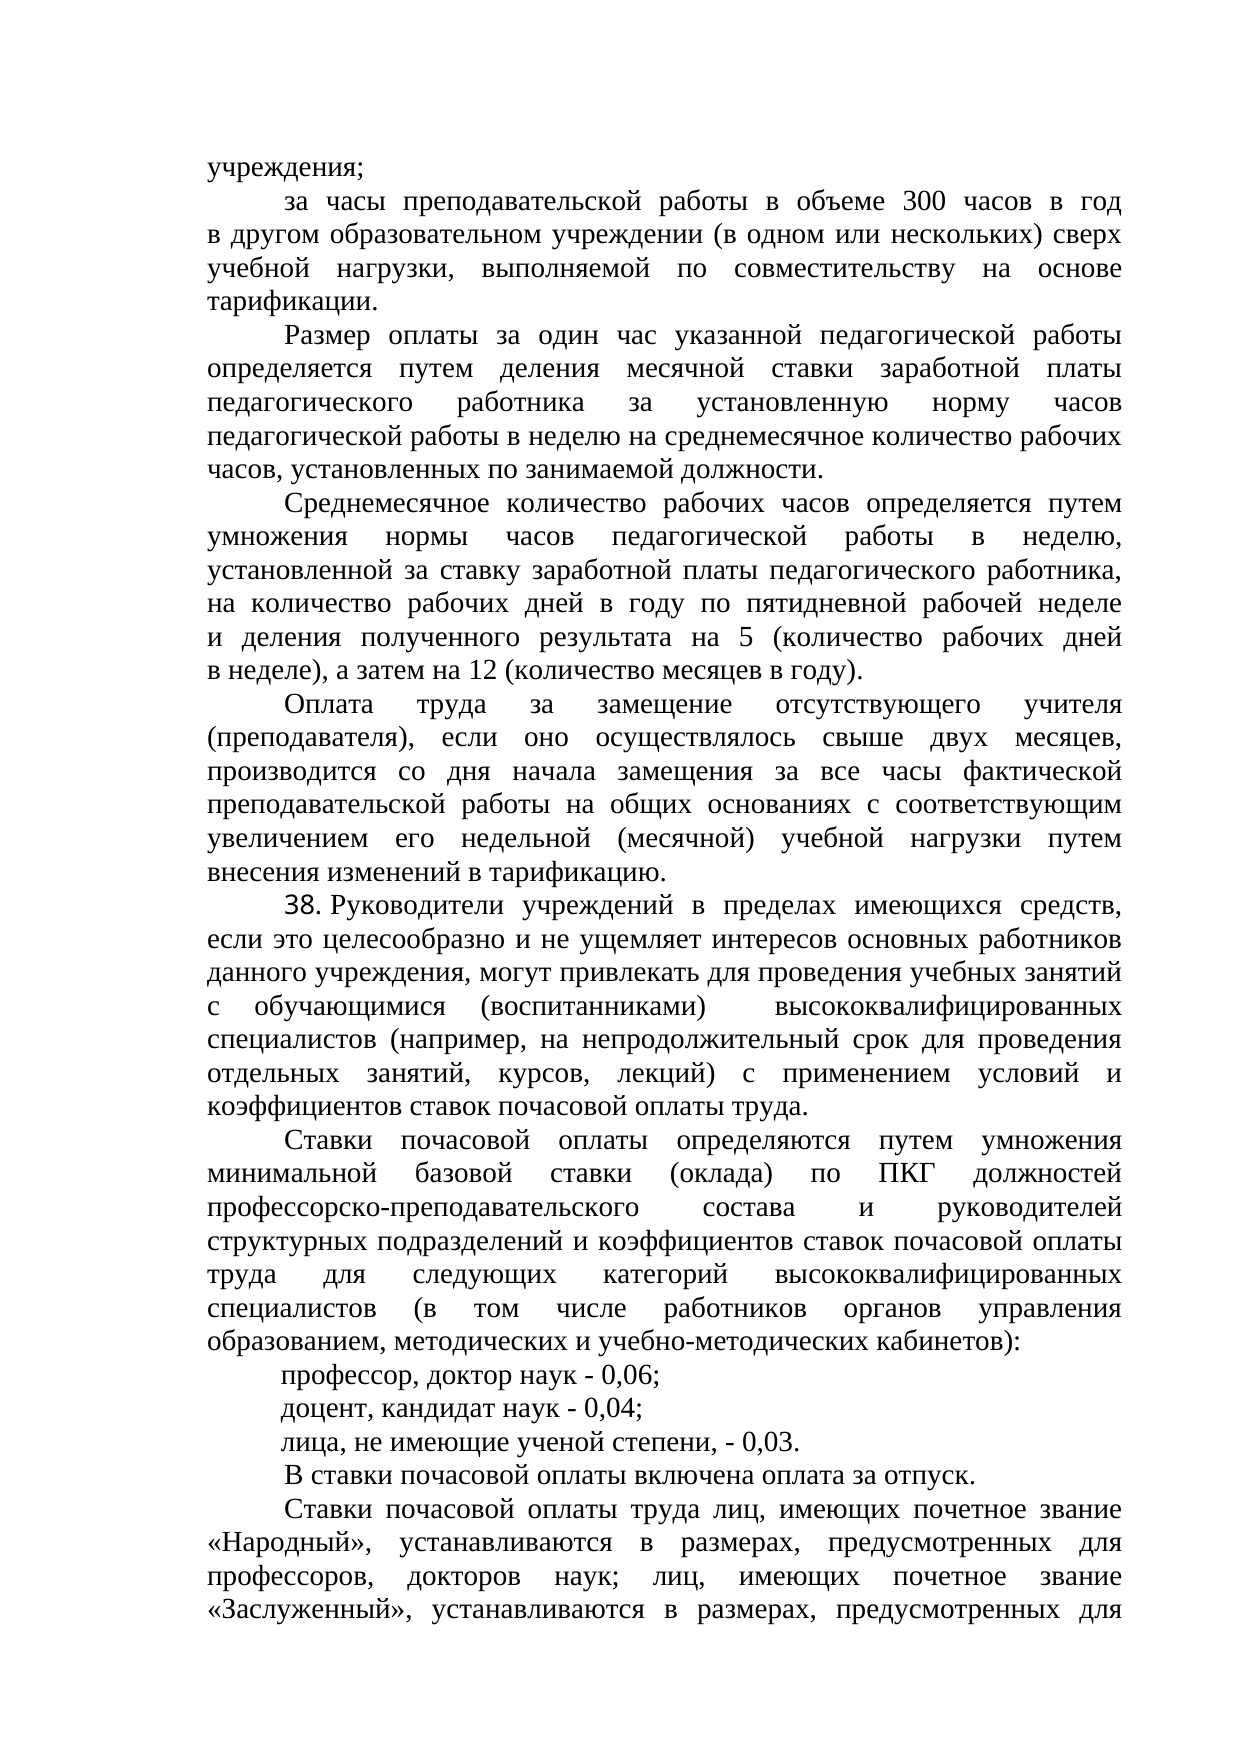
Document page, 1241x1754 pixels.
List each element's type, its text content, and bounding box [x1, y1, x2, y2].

text за часы преподавательской работы в объеме 300 часов в год в другом образовательном учреждении (в одном или нескольких) сверх учебной нагрузки, выполняемой по совместительству на основе тарификации. [207, 183, 1123, 317]
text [207, 150, 1123, 183]
text доцент, кандидат наук - 0,04; [207, 1391, 1123, 1424]
text Оплата труда за замещение отсутствующего учителя (преподавателя), если оно осуществлялось свыше двух месяцев, производится со дня начала замещения за все часы фактической преподавательской работы на общих основаниях с соответствующим увеличением его недельной (месячной) учебной нагрузки путем внесения изменений в тарификацию. [207, 686, 1123, 888]
text лица, не имеющие ученой степени, - 0,03. [207, 1424, 1123, 1458]
text Размер оплаты за один час указанной педагогической работы определяется путем деления месячной ставки заработной платы педагогического работника за установленную норму часов педагогической работы в неделю на среднемесячное количество рабочих часов, установленных по занимаемой должности. [207, 317, 1123, 485]
text профессор, доктор наук - 0,06; [207, 1357, 1123, 1391]
text В ставки почасовой оплаты включена оплата за отпуск. [207, 1458, 1123, 1491]
list Руководители учреждений в пределах имеющихся средств, если это целесообразно и не ущемляет интересов основных работников данного учреждения, могут привлекать для проведения учебных занятий с обучающимися (воспитанниками) высококвалифицированных специалистов (например, на непродолжительный срок для проведения отдельных занятий, курсов, лекций) с применением условий и коэффициентов ставок почасовой оплаты труда. [207, 888, 1123, 1122]
text Среднемесячное количество рабочих часов определяется путем умножения нормы часов педагогической работы в неделю, установленной за ставку заработной платы педагогического работника, на количество рабочих дней в году по пятидневной рабочей неделе и деления полученного результата на 5 (количество рабочих дней в неделе), а затем на 12 (количество месяцев в году). [207, 485, 1123, 686]
text Ставки почасовой оплаты определяются путем умножения минимальной базовой ставки (оклада) по ПКГ должностей профессорско-преподавательского состава и руководителей структурных подразделений и коэффициентов ставок почасовой оплаты труда для следующих категорий высококвалифицированных специалистов (в том числе работников органов управления образованием, методических и учебно-методических кабинетов): [207, 1122, 1123, 1357]
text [207, 1491, 1123, 1626]
